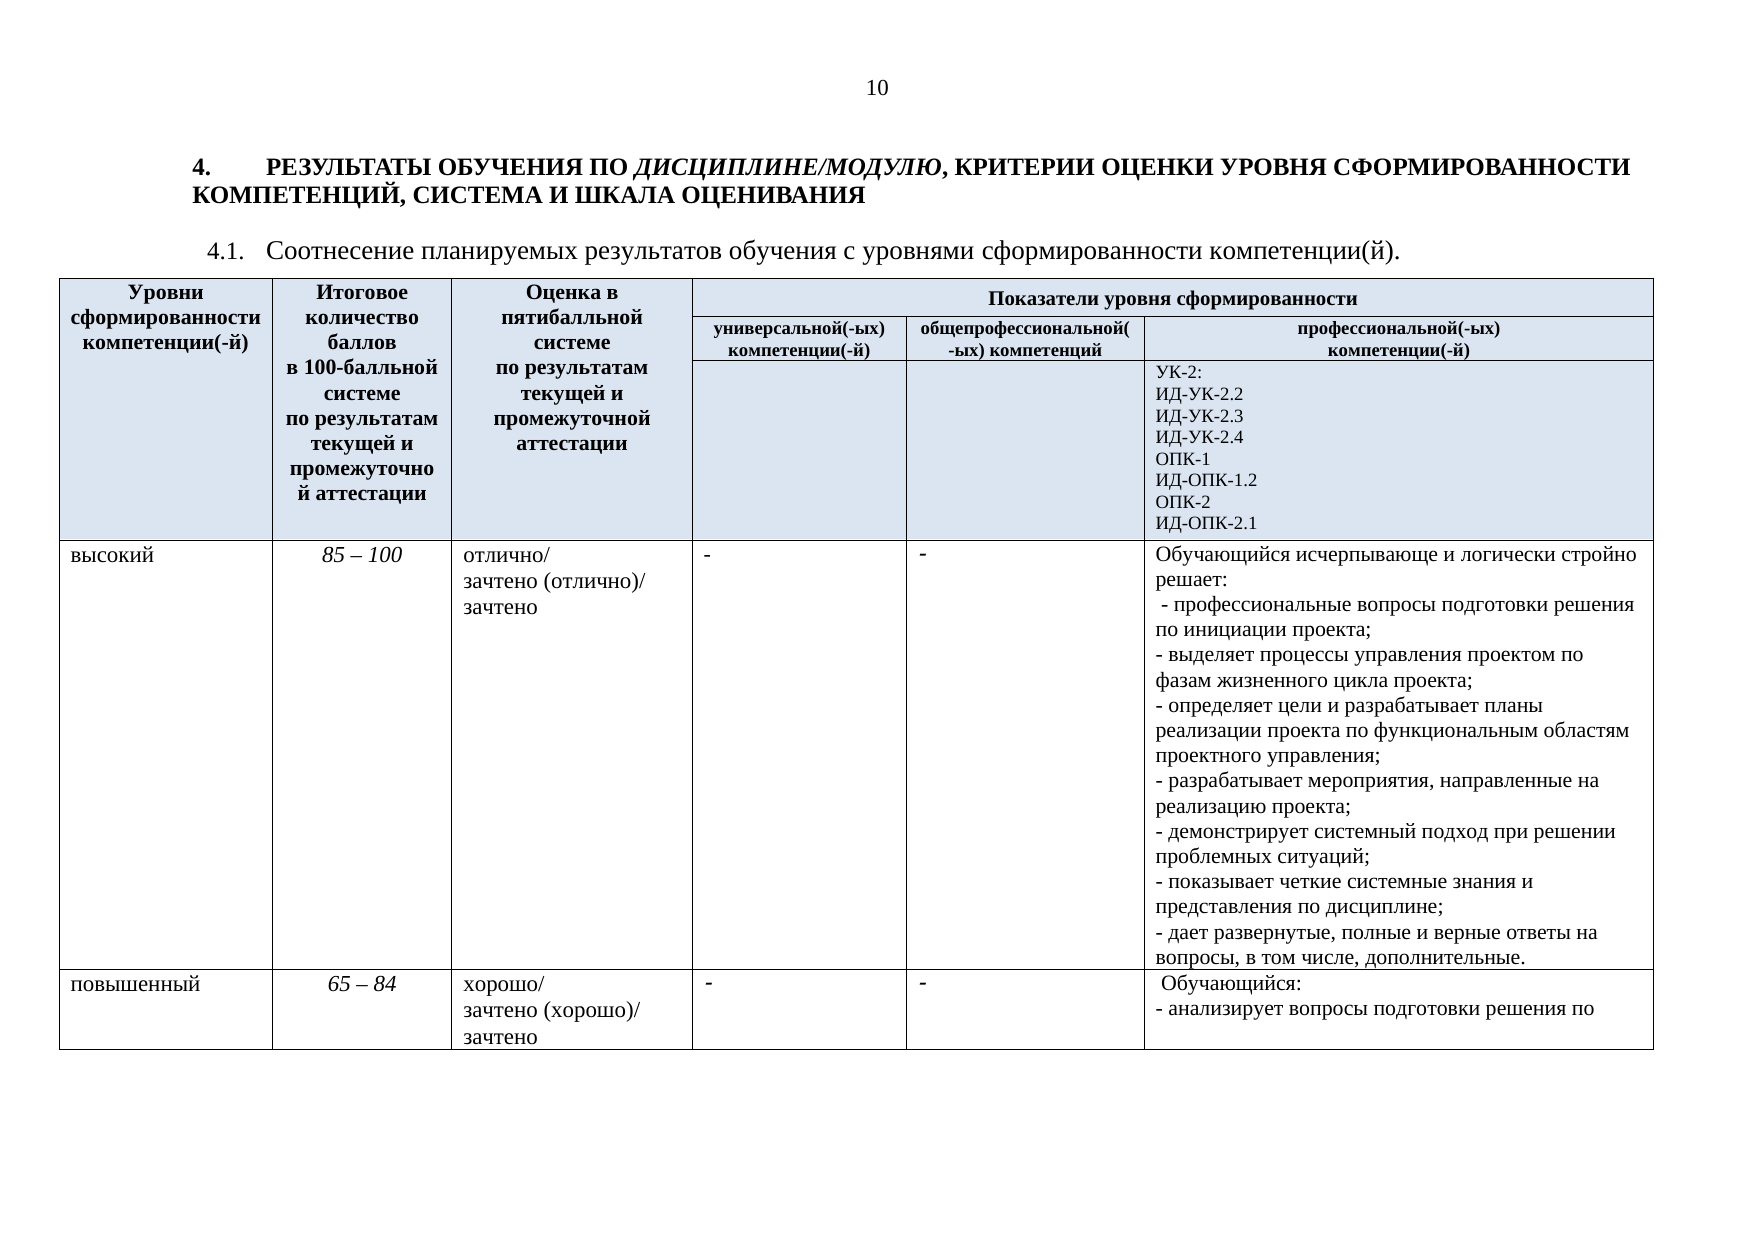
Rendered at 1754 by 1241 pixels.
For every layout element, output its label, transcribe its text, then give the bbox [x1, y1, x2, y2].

table_cell [907, 970, 1144, 1049]
table_cell профессиональной(-ых) компетенции(-й) [1145, 317, 1653, 360]
table_header Показатели уровня сформированности [693, 279, 1653, 316]
table_cell отлично/ зачтено (отлично)/ зачтено [452, 541, 692, 969]
table_cell повышенный [60, 970, 272, 1049]
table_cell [452, 970, 692, 1049]
subtitle Соотнесение планируемых результатов обучения с уровнями сформированности компетенции(й). [207, 234, 1636, 265]
table_cell [907, 541, 1144, 969]
table_header Итоговое количество баллов в 100-балльной системе по результатам текущей и промежуточной аттестации [273, 279, 451, 539]
table_cell [907, 361, 1144, 539]
table_cell 85 – 100 [273, 541, 451, 969]
table_cell общепрофессиональной(-ых) компетенций [907, 317, 1144, 360]
table_cell - [693, 541, 906, 969]
table_header Оценка в пятибалльной системе по результатам текущей и промежуточной аттестации [452, 279, 692, 539]
table_header Уровни сформированности компетенции(-й) [60, 279, 272, 539]
table_cell УК-2: ИД-УК-2.2 ИД-УК-2.3 ИД-УК-2.4 ОПК-1 ИД-ОПК-1.2 ОПК-2 ИД-ОПК-2.1 [1145, 361, 1653, 539]
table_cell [1145, 970, 1653, 1049]
table_cell [693, 361, 906, 539]
table_cell универсальной(-ых) компетенции(-й) [693, 317, 906, 360]
subtitle РЕЗУЛЬТАТЫ ОБУЧЕНИЯ ПО ДИСЦИПЛИНЕ/МОДУЛЮ, КРИТЕРИИ ОЦЕНКИ УРОВНЯ СФОРМИРОВАННОСТИ КОМПЕТЕНЦИЙ, СИСТЕМА И ШКАЛА ОЦЕНИВАНИЯ [192, 152, 1636, 209]
table_cell Обучающийся исчерпывающе и логически стройно решает: - профессиональные вопросы подготовки решения по инициации проекта; - выделяет процессы управления проектом по фазам жизненного цикла проекта; - определяет цели и разрабатывает планы реализации проекта по функциональным областям проектного управления; - разрабатывает мероприятия, направленные на реализацию проекта; - демонстрирует системный подход при решении проблемных ситуаций; - показывает четкие системные знания и представления по дисциплине; - дает развернутые, полные и верные ответы на вопросы, в том числе, дополнительные. [1145, 541, 1653, 969]
table_cell 65 – 84 [273, 970, 451, 1049]
table_cell [693, 970, 906, 1049]
table_cell высокий [60, 541, 272, 969]
